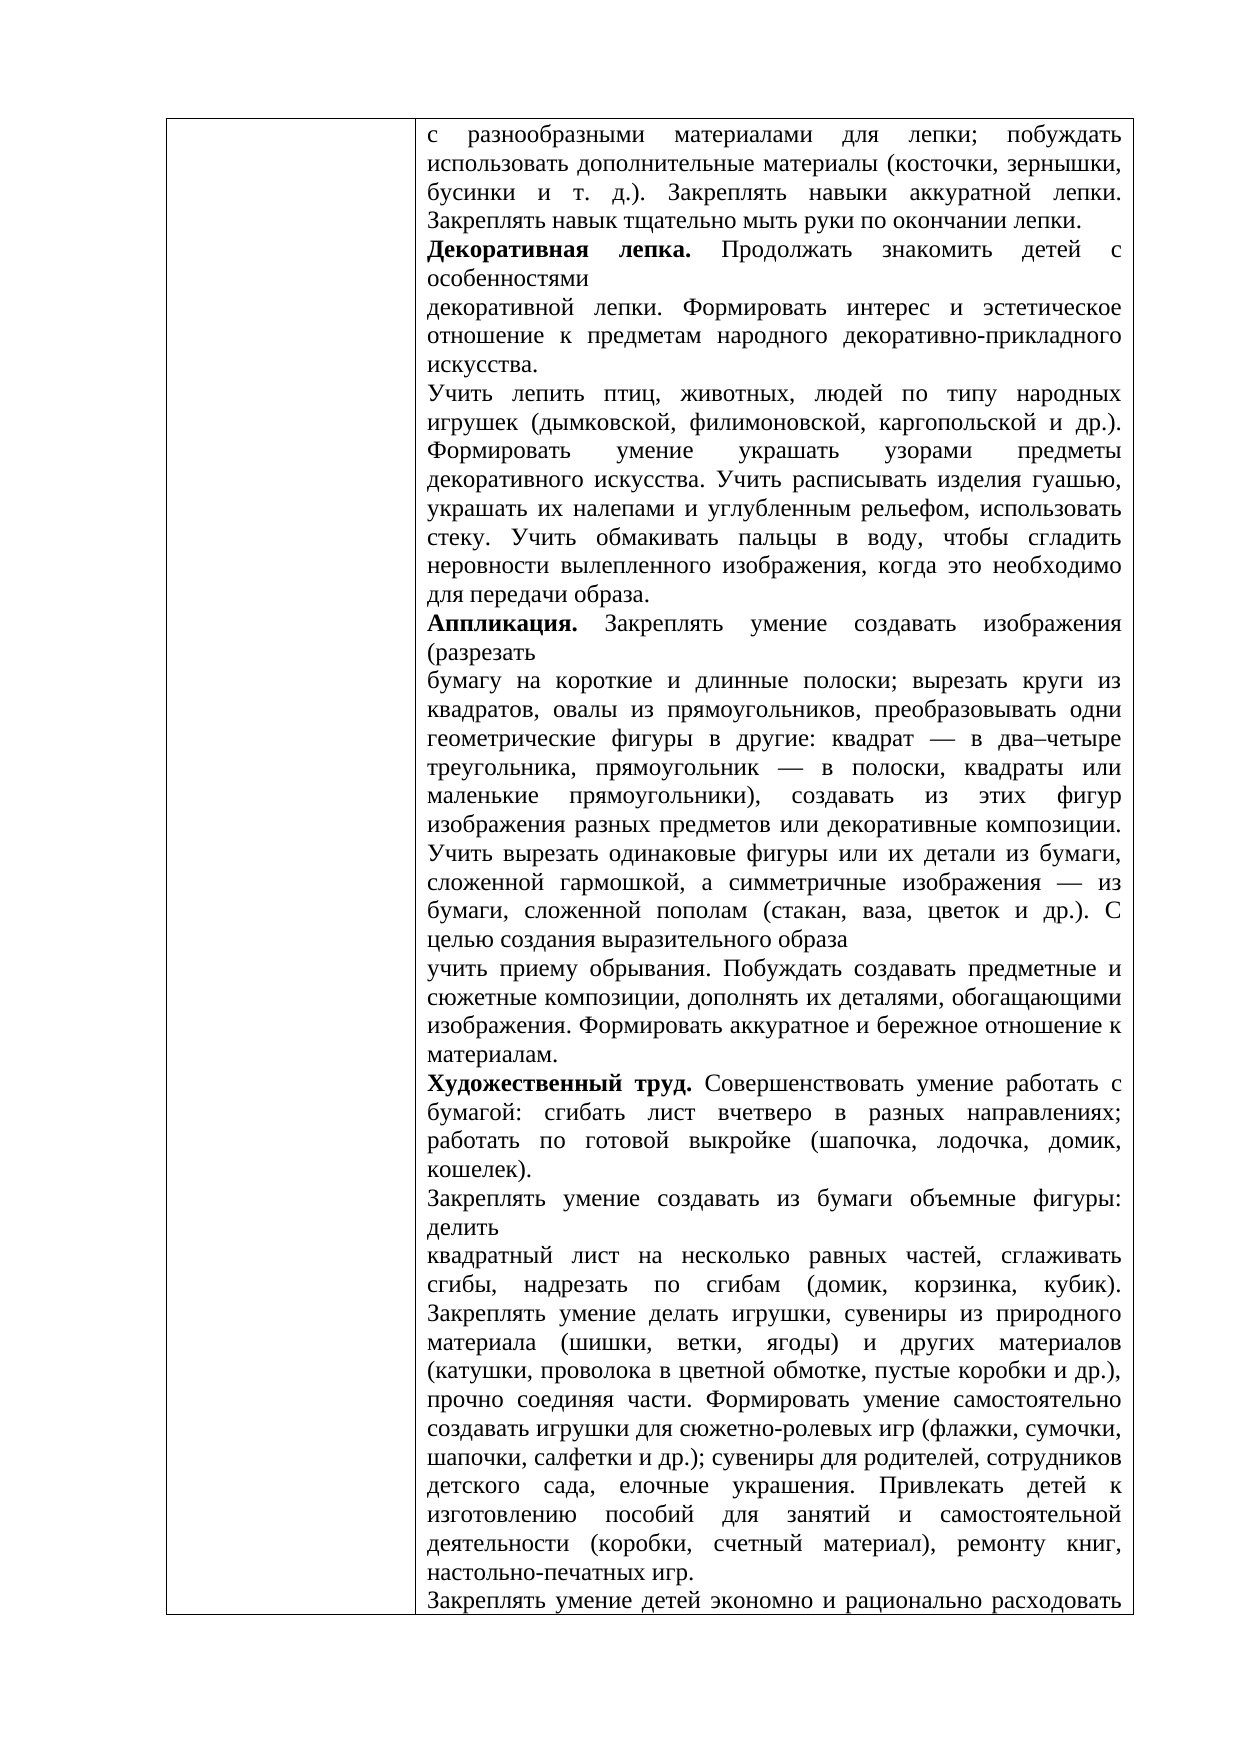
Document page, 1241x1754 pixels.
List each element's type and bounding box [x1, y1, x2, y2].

table_cell [416, 119, 1133, 1614]
table_cell [167, 119, 415, 1614]
